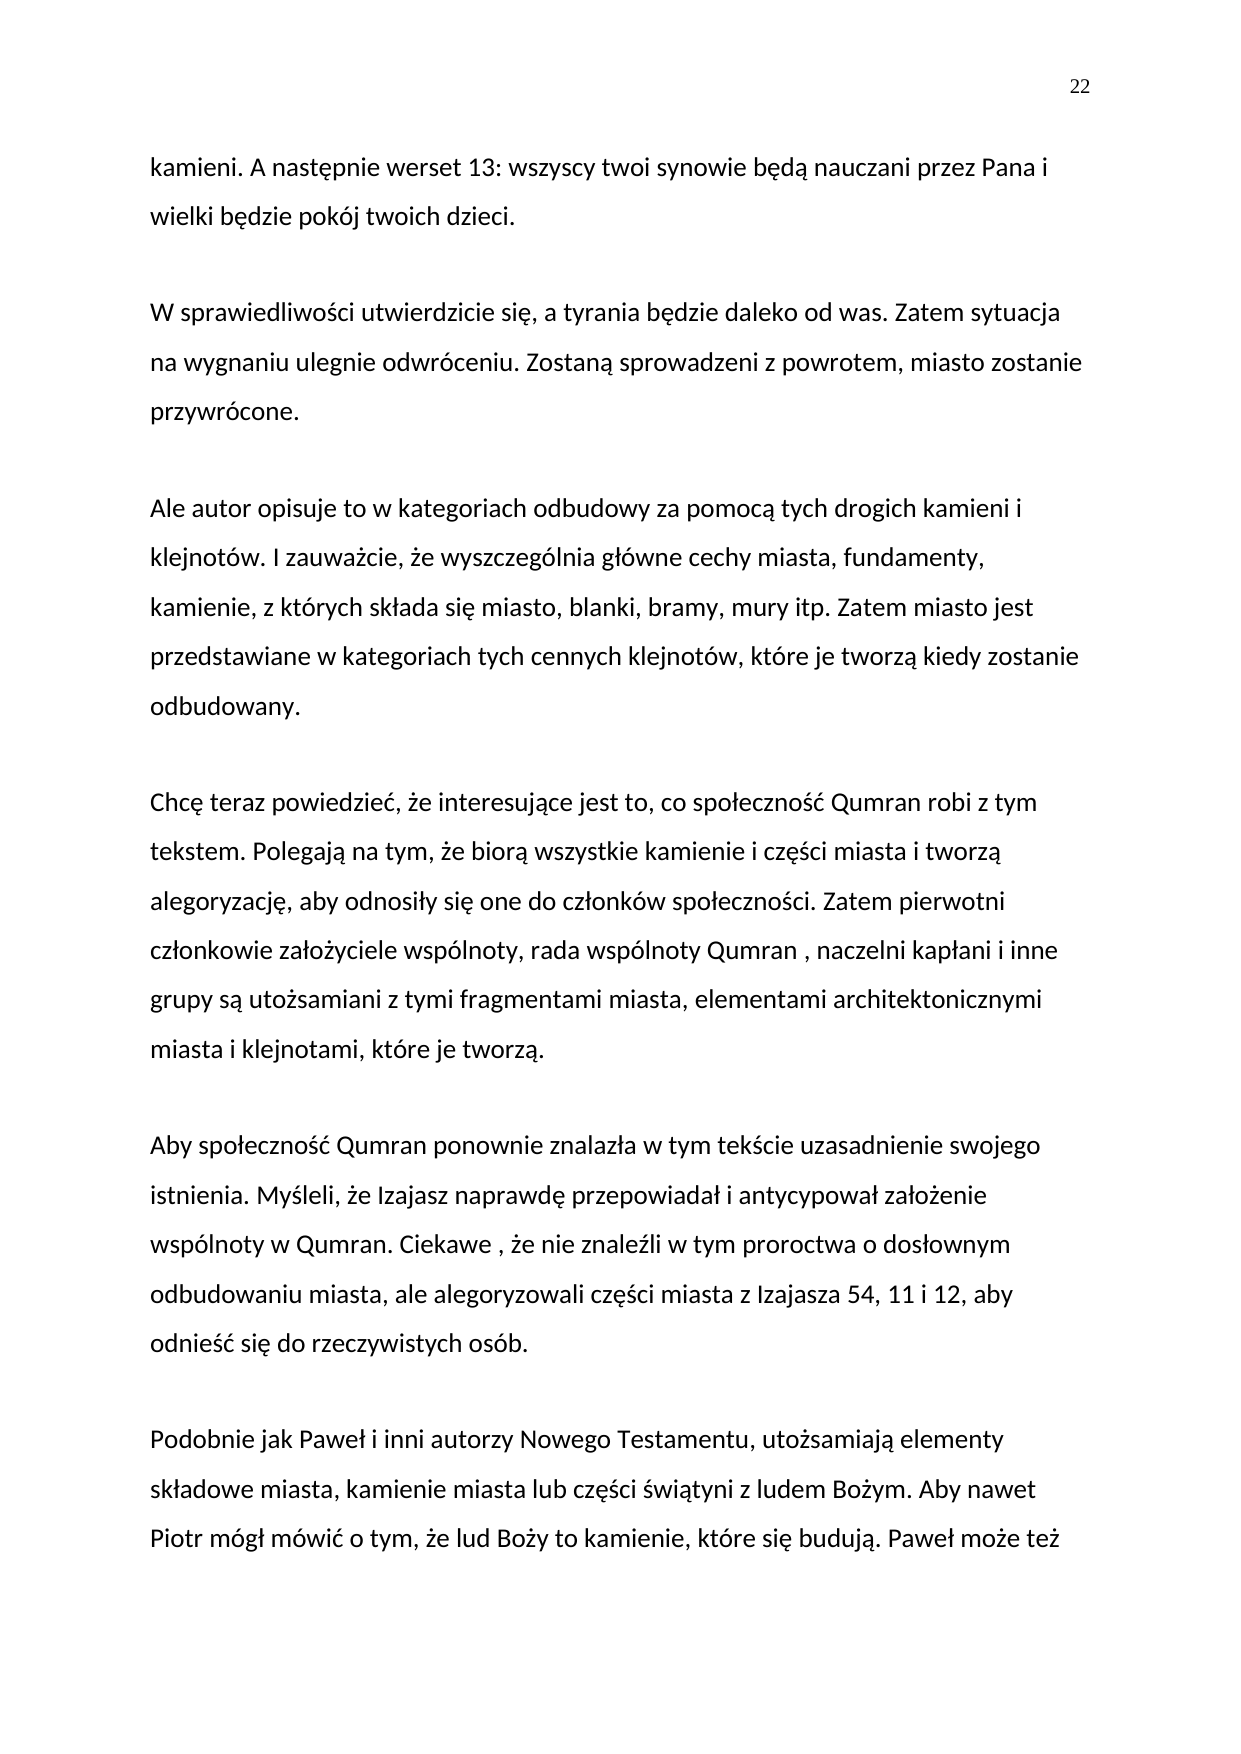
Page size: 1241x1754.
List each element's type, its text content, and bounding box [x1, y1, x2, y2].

text Ale autor opisuje to w kategoriach odbudowy za pomocą tych drogich kamieni i klejnotów. I zauważcie, że wyszczególnia główne cechy miasta, fundamenty, kamienie, z których składa się miasto, blanki, bramy, mury itp. Zatem miasto jest przedstawiane w kategoriach tych cennych klejnotów, które je tworzą kiedy zostanie odbudowany. [150, 491, 1090, 722]
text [150, 1422, 1090, 1554]
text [150, 150, 1090, 232]
text W sprawiedliwości utwierdzicie się, a tyrania będzie daleko od was. Zatem sytuacja na wygnaniu ulegnie odwróceniu. Zostaną sprowadzeni z powrotem, miasto zostanie przywrócone. [150, 296, 1090, 428]
text Chcę teraz powiedzieć, że interesujące jest to, co społeczność Qumran robi z tym tekstem. Polegają na tym, że biorą wszystkie kamienie i części miasta i tworzą alegoryzację, aby odnosiły się one do członków społeczności. Zatem pierwotni członkowie założyciele wspólnoty, rada wspólnoty Qumran , naczelni kapłani i inne grupy są utożsamiani z tymi fragmentami miasta, elementami architektonicznymi miasta i klejnotami, które je tworzą. [150, 785, 1090, 1065]
text Aby społeczność Qumran ponownie znalazła w tym tekście uzasadnienie swojego istnienia. Myśleli, że Izajasz naprawdę przepowiadał i antycypował założenie wspólnoty w Qumran. Ciekawe , że nie znaleźli w tym proroctwa o dosłownym odbudowaniu miasta, ale alegoryzowali części miasta z Izajasza 54, 11 i 12, aby odnieść się do rzeczywistych osób. [150, 1128, 1090, 1359]
